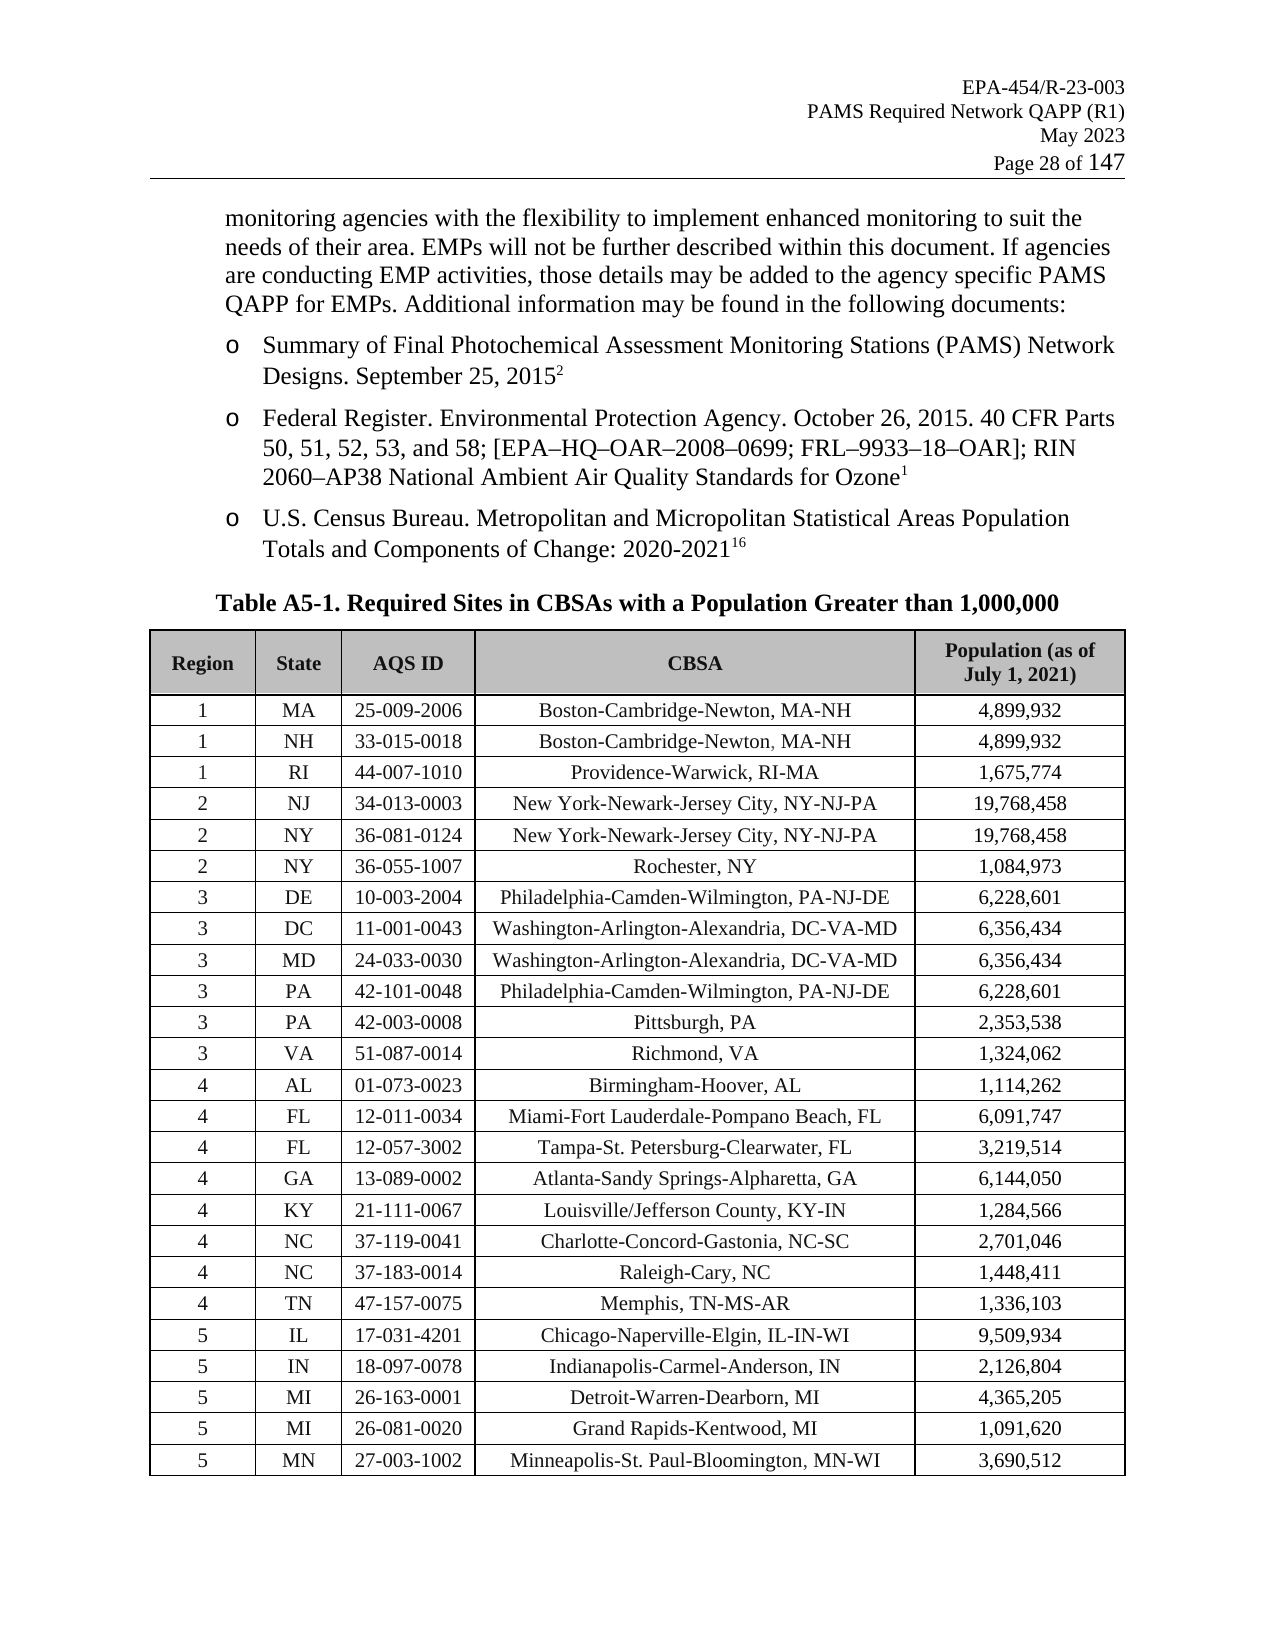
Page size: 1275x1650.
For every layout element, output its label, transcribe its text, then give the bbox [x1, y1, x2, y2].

table_cell 18-097-0078 [342, 1351, 474, 1381]
table_cell 5 [151, 1445, 255, 1475]
list U.S. Census Bureau. Metropolitan and Micropolitan Statistical Areas Population Totals and Components of Change: 2020-202116 [225, 503, 1125, 563]
table_cell 4,365,205 [916, 1382, 1124, 1412]
table_cell 12-057-3002 [342, 1132, 474, 1162]
table_cell 37-183-0014 [342, 1257, 474, 1287]
table_cell 4,899,932 [916, 696, 1124, 725]
table_cell NC [256, 1226, 341, 1256]
table_cell Rochester, NY [476, 851, 914, 881]
table_cell MI [256, 1413, 341, 1443]
table_cell FL [256, 1132, 341, 1162]
table_cell 13-089-0002 [342, 1163, 474, 1193]
table_cell 11-001-0043 [342, 913, 474, 943]
table_cell 42-003-0008 [342, 1007, 474, 1037]
table_header AQS ID [342, 631, 474, 693]
table_cell 1,091,620 [916, 1413, 1124, 1443]
table_cell Richmond, VA [476, 1038, 914, 1068]
table_cell 2,126,804 [916, 1351, 1124, 1381]
table_cell 12-011-0034 [342, 1101, 474, 1131]
table_cell 26-163-0001 [342, 1382, 474, 1412]
table_cell MI [256, 1382, 341, 1412]
table_cell DE [256, 882, 341, 912]
table_cell 9,509,934 [916, 1320, 1124, 1350]
table_cell 3 [151, 1038, 255, 1068]
table_cell 6,091,747 [916, 1101, 1124, 1131]
table_cell 37-119-0041 [342, 1226, 474, 1256]
table_cell 3 [151, 913, 255, 943]
table_header State [256, 631, 341, 693]
table_cell 01-073-0023 [342, 1070, 474, 1100]
table_cell 4 [151, 1070, 255, 1100]
table_cell 5 [151, 1382, 255, 1412]
table_cell Miami-Fort Lauderdale-Pompano Beach, FL [476, 1101, 914, 1131]
table_cell Atlanta-Sandy Springs-Alpharetta, GA [476, 1163, 914, 1193]
table_cell 6,356,434 [916, 945, 1124, 975]
table_cell Chicago-Naperville-Elgin, IL-IN-WI [476, 1320, 914, 1350]
table_cell GA [256, 1163, 341, 1193]
table_cell 6,356,434 [916, 913, 1124, 943]
table_cell MD [256, 945, 341, 975]
table_cell 6,228,601 [916, 976, 1124, 1006]
table_cell Indianapolis-Carmel-Anderson, IN [476, 1351, 914, 1381]
table_cell 5 [151, 1320, 255, 1350]
table_cell 1 [151, 726, 255, 756]
table_cell Detroit-Warren-Dearborn, MI [476, 1382, 914, 1412]
table_cell 1,448,411 [916, 1257, 1124, 1287]
table_cell Minneapolis-St. Paul-Bloomington, MN-WI [476, 1445, 914, 1475]
table_cell 34-013-0003 [342, 788, 474, 818]
table_cell 2,701,046 [916, 1226, 1124, 1256]
table_cell 4 [151, 1195, 255, 1225]
table_cell 36-081-0124 [342, 820, 474, 850]
table_cell VA [256, 1038, 341, 1068]
table_cell 5 [151, 1351, 255, 1381]
table_cell 36-055-1007 [342, 851, 474, 881]
table_cell 1,324,062 [916, 1038, 1124, 1068]
table_header CBSA [476, 631, 914, 693]
table_cell Tampa-St. Petersburg-Clearwater, FL [476, 1132, 914, 1162]
table_cell 1,336,103 [916, 1288, 1124, 1318]
table_cell 10-003-2004 [342, 882, 474, 912]
table_cell New York-Newark-Jersey City, NY-NJ-PA [476, 820, 914, 850]
table_cell 47-157-0075 [342, 1288, 474, 1318]
table_cell 1,675,774 [916, 757, 1124, 787]
table_cell 4 [151, 1288, 255, 1318]
table_cell 19,768,458 [916, 788, 1124, 818]
table_cell 1,114,262 [916, 1070, 1124, 1100]
list Summary of Final Photochemical Assessment Monitoring Stations (PAMS) Network Designs. September 25, 20152 [225, 331, 1125, 390]
table_cell 1 [151, 696, 255, 725]
table_cell 4 [151, 1226, 255, 1256]
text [225, 203, 1125, 318]
table_cell 24-033-0030 [342, 945, 474, 975]
table_cell PA [256, 976, 341, 1006]
table_cell Grand Rapids-Kentwood, MI [476, 1413, 914, 1443]
table_cell 2 [151, 851, 255, 881]
table_cell RI [256, 757, 341, 787]
table_cell 3,690,512 [916, 1445, 1124, 1475]
table_cell 19,768,458 [916, 820, 1124, 850]
table_cell IN [256, 1351, 341, 1381]
table_cell Louisville/Jefferson County, KY-IN [476, 1195, 914, 1225]
table_cell NH [256, 726, 341, 756]
table_cell 4 [151, 1132, 255, 1162]
table_cell 6,144,050 [916, 1163, 1124, 1193]
table_cell Pittsburgh, PA [476, 1007, 914, 1037]
table_cell 4 [151, 1101, 255, 1131]
table_cell 6,228,601 [916, 882, 1124, 912]
table_cell 3,219,514 [916, 1132, 1124, 1162]
table_cell 25-009-2006 [342, 696, 474, 725]
table_cell 17-031-4201 [342, 1320, 474, 1350]
table_cell Boston-Cambridge-Newton, MA-NH [476, 726, 914, 756]
table_cell NC [256, 1257, 341, 1287]
table_cell 21-111-0067 [342, 1195, 474, 1225]
table_cell Philadelphia-Camden-Wilmington, PA-NJ-DE [476, 882, 914, 912]
table_cell 4 [151, 1257, 255, 1287]
table_cell Providence-Warwick, RI-MA [476, 757, 914, 787]
table_cell MA [256, 696, 341, 725]
table_cell 42-101-0048 [342, 976, 474, 1006]
table_cell TN [256, 1288, 341, 1318]
table_cell Washington-Arlington-Alexandria, DC-VA-MD [476, 913, 914, 943]
table_cell Memphis, TN-MS-AR [476, 1288, 914, 1318]
table_cell 1,284,566 [916, 1195, 1124, 1225]
table_cell 3 [151, 945, 255, 975]
table_cell 4 [151, 1163, 255, 1193]
table_cell Philadelphia-Camden-Wilmington, PA-NJ-DE [476, 976, 914, 1006]
table_cell 3 [151, 976, 255, 1006]
table_cell Boston-Cambridge-Newton, MA-NH [476, 696, 914, 725]
table_cell 1,084,973 [916, 851, 1124, 881]
table_cell FL [256, 1101, 341, 1131]
table_cell Birmingham-Hoover, AL [476, 1070, 914, 1100]
table_cell 27-003-1002 [342, 1445, 474, 1475]
table_cell 3 [151, 882, 255, 912]
table_header Region [151, 631, 255, 693]
list Federal Register. Environmental Protection Agency. October 26, 2015. 40 CFR Parts 50, 51, 52, 53, and 58; [EPA–HQ–OAR–2008–0699; FRL–9933–18–OAR]; RIN 2060–AP38 National Ambient Air Quality Standards for Ozone1 [225, 403, 1125, 491]
text Table A5-1. Required Sites in CBSAs with a Population Greater than 1,000,000 [150, 588, 1125, 617]
table_cell Charlotte-Concord-Gastonia, NC-SC [476, 1226, 914, 1256]
table_cell 3 [151, 1007, 255, 1037]
table_cell PA [256, 1007, 341, 1037]
table_cell NY [256, 820, 341, 850]
table_cell NY [256, 851, 341, 881]
table_cell DC [256, 913, 341, 943]
table_cell 1 [151, 757, 255, 787]
table_cell New York-Newark-Jersey City, NY-NJ-PA [476, 788, 914, 818]
table_cell NJ [256, 788, 341, 818]
table_cell Raleigh-Cary, NC [476, 1257, 914, 1287]
table_cell 51-087-0014 [342, 1038, 474, 1068]
table_cell 26-081-0020 [342, 1413, 474, 1443]
table_header Population (as of July 1, 2021) [916, 631, 1124, 693]
table_cell 33-015-0018 [342, 726, 474, 756]
table_cell KY [256, 1195, 341, 1225]
table_cell 2 [151, 820, 255, 850]
table_cell 44-007-1010 [342, 757, 474, 787]
table_cell MN [256, 1445, 341, 1475]
table_cell 2,353,538 [916, 1007, 1124, 1037]
table_cell Washington-Arlington-Alexandria, DC-VA-MD [476, 945, 914, 975]
table_cell 5 [151, 1413, 255, 1443]
table_cell 2 [151, 788, 255, 818]
table_cell 4,899,932 [916, 726, 1124, 756]
table_cell IL [256, 1320, 341, 1350]
table_cell AL [256, 1070, 341, 1100]
